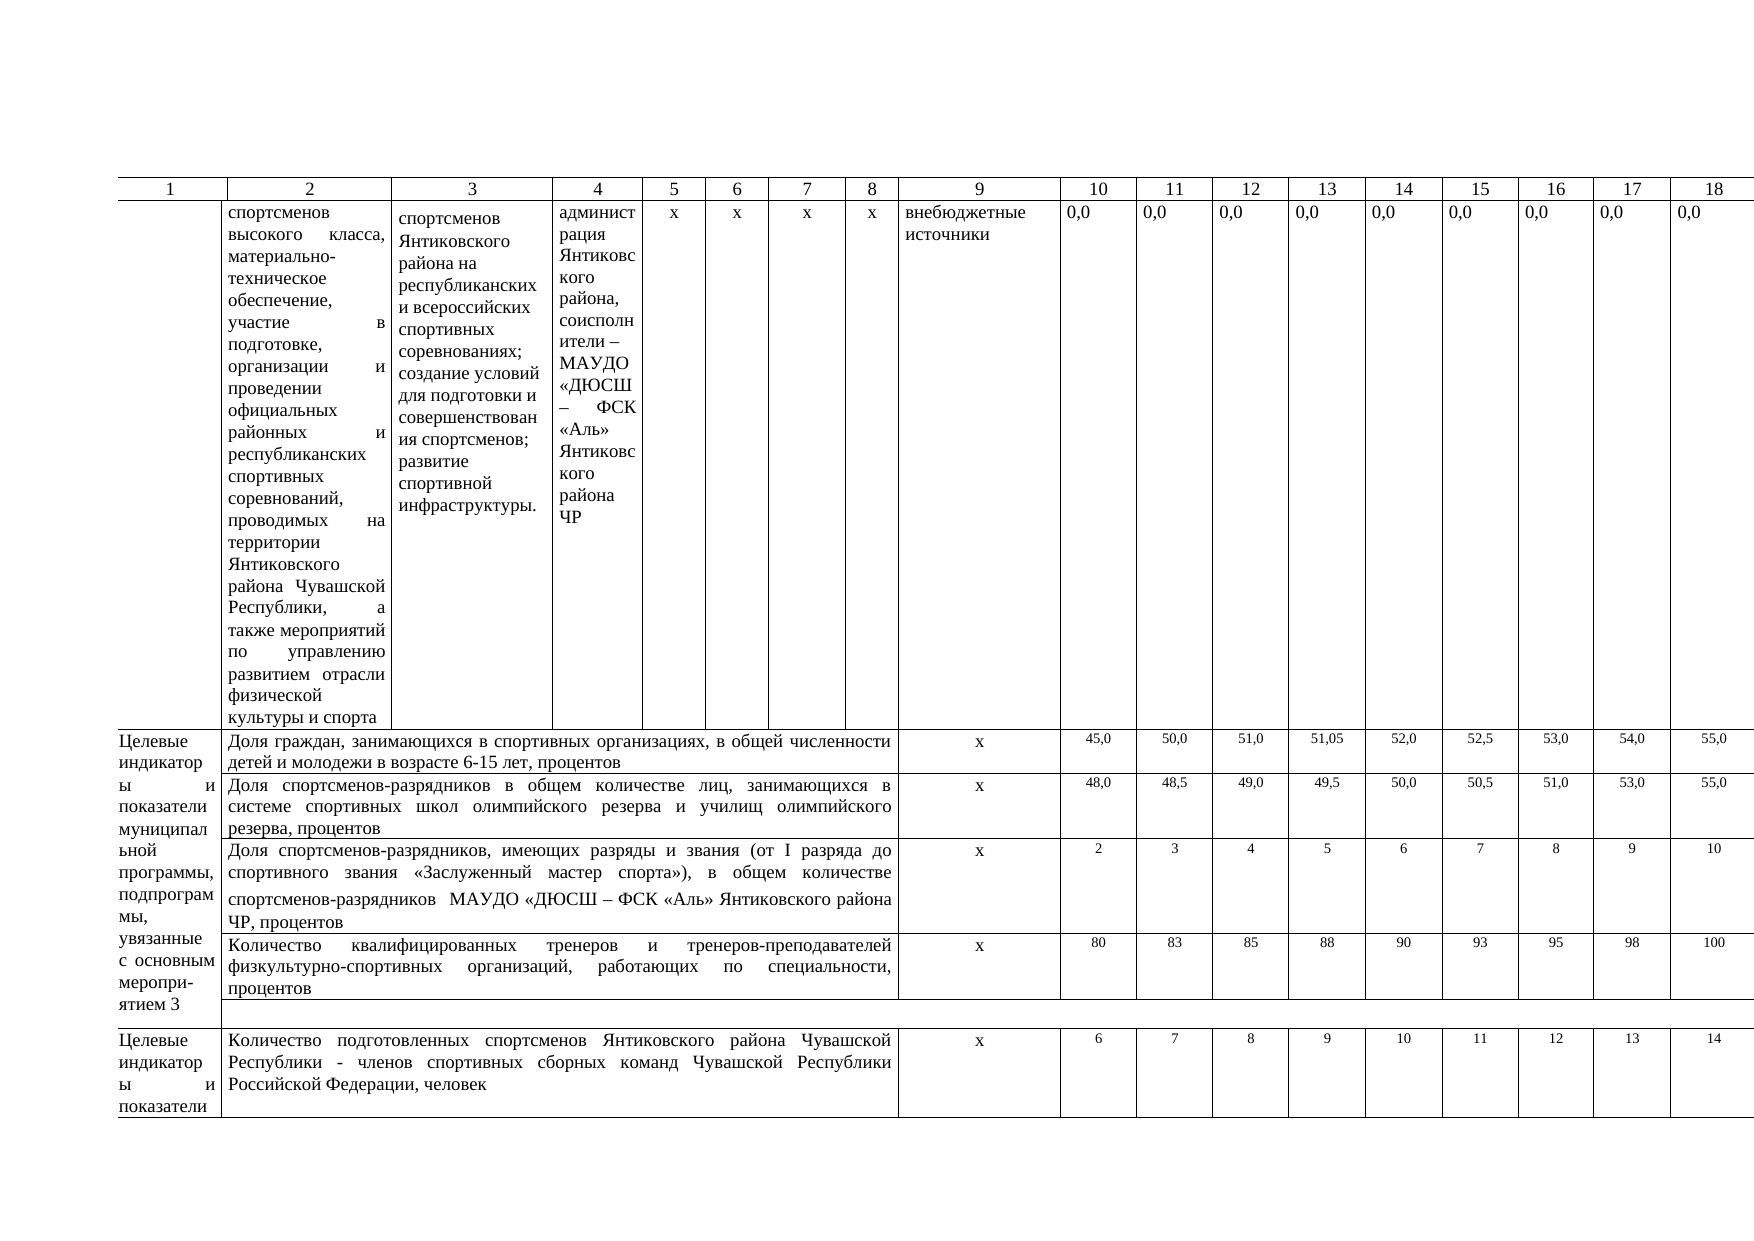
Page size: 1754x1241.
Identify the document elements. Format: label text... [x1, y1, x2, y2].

table_cell х [769, 201, 845, 728]
table_cell 54,0 [1594, 730, 1670, 773]
table_cell 10 [1366, 1029, 1442, 1117]
table_cell 7 [1443, 839, 1518, 933]
table_cell 51,0 [1519, 774, 1593, 838]
table_cell Доля спортсменов-разрядников, имеющих разряды и звания (от I разряда до спортивного звания «Заслуженный мастер спорта»), в общем количестве спортсменов-разрядников МАУДО «ДЮСШ – ФСК «Аль» Янтиковского района ЧР, процентов [222, 839, 898, 933]
table_cell 11 [1443, 1029, 1518, 1117]
table_cell х [643, 201, 705, 728]
table_cell 0,0 [1443, 201, 1518, 728]
table_cell 3 [1137, 839, 1212, 933]
table_cell х [899, 934, 1060, 998]
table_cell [222, 1029, 898, 1117]
table_cell 85 [1213, 934, 1288, 998]
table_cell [118, 1029, 221, 1117]
table_cell 53,0 [1519, 730, 1593, 773]
table_cell 8 [1213, 1029, 1288, 1117]
table_cell 4 [1213, 839, 1288, 933]
table_header 6 [706, 178, 768, 200]
table_cell 52,5 [1443, 730, 1518, 773]
table_cell 53,0 [1594, 774, 1670, 838]
table_cell внебюджетные источники [899, 201, 1060, 728]
table_cell 98 [1594, 934, 1670, 998]
table_cell 50,0 [1137, 730, 1212, 773]
table_cell 0,0 [1519, 201, 1593, 728]
table_header 18 [1671, 178, 1754, 200]
table_header 16 [1519, 178, 1593, 200]
table_header 11 [1137, 178, 1212, 200]
table_cell 0,0 [1137, 201, 1212, 728]
table_cell 52,0 [1366, 730, 1442, 773]
table_cell 10 [1671, 839, 1754, 933]
table_cell 95 [1519, 934, 1593, 998]
table_cell х [706, 201, 768, 728]
table_cell 50,5 [1443, 774, 1518, 838]
table_header 8 [846, 178, 898, 200]
table_header 9 [899, 178, 1060, 200]
table_cell 50,0 [1366, 774, 1442, 838]
table_cell 49,5 [1289, 774, 1365, 838]
table_cell 80 [1061, 934, 1136, 998]
table_cell 49,0 [1213, 774, 1288, 838]
table_cell 6 [1366, 839, 1442, 933]
table_cell х [899, 774, 1060, 838]
table_cell 0,0 [1289, 201, 1365, 728]
table_cell 48,5 [1137, 774, 1212, 838]
table_cell Доля граждан, занимающихся в спортивных организациях, в общей численности детей и молодежи в возрасте 6-15 лет, процентов [222, 730, 898, 773]
table_cell х [899, 839, 1060, 933]
table_header 3 [392, 178, 552, 200]
table_cell х [899, 730, 1060, 773]
table_cell 90 [1366, 934, 1442, 998]
table_cell 8 [1519, 839, 1593, 933]
table_cell х [899, 1029, 1060, 1117]
table_cell 5 [1289, 839, 1365, 933]
table_cell Количество квалифицированных тренеров и тренеров-преподавателей физкультурно-спортивных организаций, работающих по специальности, процентов [222, 934, 898, 998]
table_header 4 [553, 178, 642, 200]
table_cell 55,0 [1671, 730, 1754, 773]
table_cell 48,0 [1061, 774, 1136, 838]
table_cell 7 [1137, 1029, 1212, 1117]
table_header 14 [1366, 178, 1442, 200]
table_cell 93 [1443, 934, 1518, 998]
table_header 1 [118, 178, 227, 200]
table_cell 55,0 [1671, 774, 1754, 838]
table_header 7 [769, 178, 845, 200]
table_cell 6 [1061, 1029, 1136, 1117]
table_header 5 [643, 178, 705, 200]
table_cell 0,0 [1594, 201, 1670, 728]
table_cell 51,05 [1289, 730, 1365, 773]
table_cell 0,0 [1366, 201, 1442, 728]
table_cell 2 [1061, 839, 1136, 933]
table_cell 9 [1289, 1029, 1365, 1117]
table_cell 13 [1594, 1029, 1670, 1117]
table_cell 0,0 [1213, 201, 1288, 728]
table_cell 83 [1137, 934, 1212, 998]
table_cell 9 [1594, 839, 1670, 933]
table_cell 0,0 [1671, 201, 1754, 728]
table_header 2 [228, 178, 391, 200]
table_header 17 [1594, 178, 1670, 200]
table_header 10 [1061, 178, 1136, 200]
table_cell 0,0 [1061, 201, 1136, 728]
table_cell 100 [1671, 934, 1754, 998]
table_cell 14 [1671, 1029, 1754, 1117]
table_cell Доля спортсменов-разрядников в общем количестве лиц, занимающихся в системе спортивных школ олимпийского резерва и училищ олимпийского резерва, процентов [222, 774, 898, 838]
table_cell Целевые индикаторы и показатели муниципальной программы, подпрограммы, увязанные с основным мероприятием 3 [118, 730, 221, 1028]
table_header 12 [1213, 178, 1288, 200]
table_header 15 [1443, 178, 1518, 200]
table_cell 45,0 [1061, 730, 1136, 773]
table_header 13 [1289, 178, 1365, 200]
table_cell 12 [1519, 1029, 1593, 1117]
table_cell 51,0 [1213, 730, 1288, 773]
table_cell 88 [1289, 934, 1365, 998]
table_cell х [846, 201, 898, 728]
